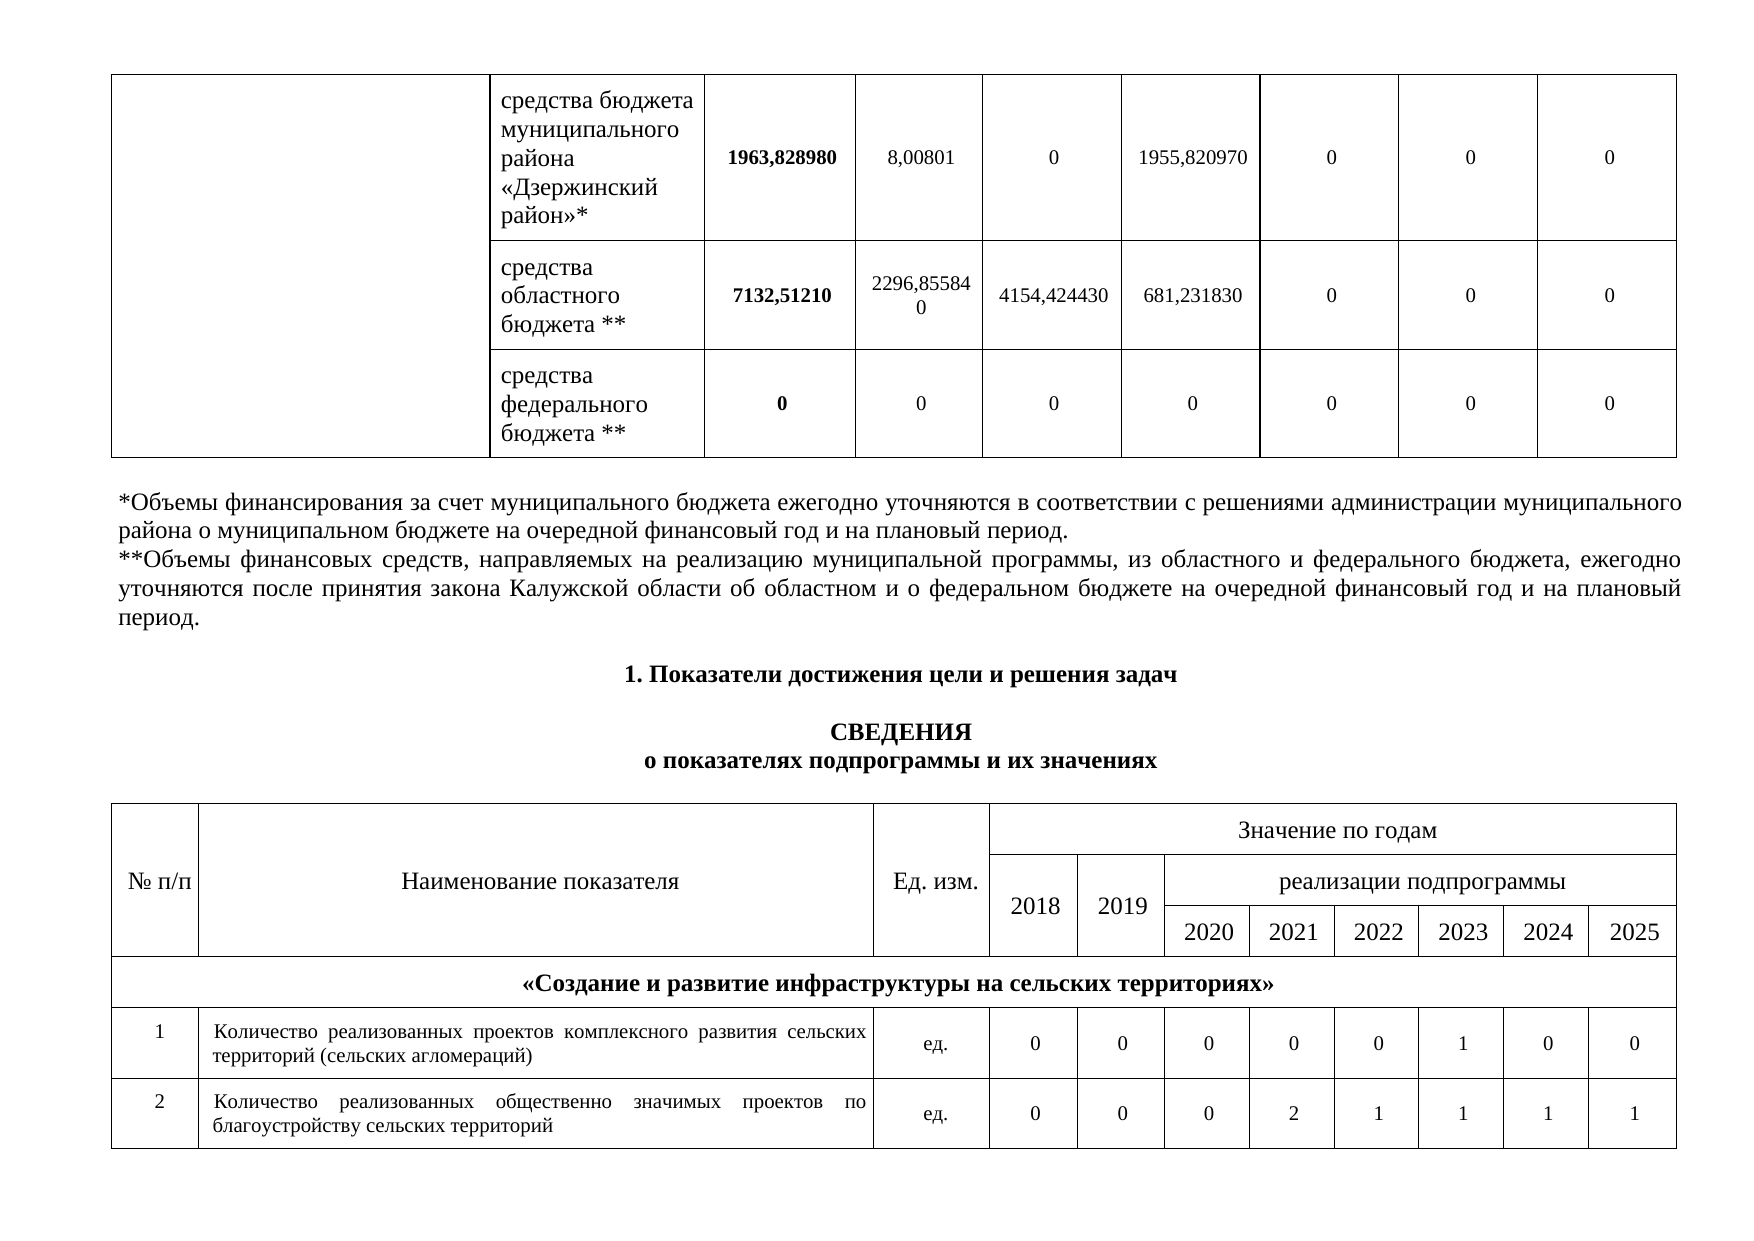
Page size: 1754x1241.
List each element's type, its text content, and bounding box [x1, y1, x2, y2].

table_cell 2021 [1250, 906, 1334, 956]
table_header Значение по годам [990, 804, 1676, 854]
table_cell 1 [1419, 1008, 1503, 1078]
table_header № п/п [112, 804, 198, 956]
text **Объемы финансовых средств, направляемых на реализацию муниципальной программы, из областного и федерального бюджета, ежегодно уточняются после принятия закона Калужской области об областном и о федеральном бюджете на очередной финансовый год и на плановый период. [118, 544, 1683, 631]
table_cell 2296,855840 [856, 241, 982, 348]
table_cell 1 [1335, 1079, 1418, 1148]
table_cell 0 [1261, 241, 1398, 348]
table_cell 2025 [1589, 906, 1676, 956]
table_cell 0 [1078, 1008, 1164, 1078]
table_cell 0 [1399, 75, 1537, 240]
table_cell средства бюджета муниципального района «Дзержинский район»* [491, 75, 704, 240]
table_header Ед. изм. [874, 804, 989, 956]
text СВЕДЕНИЯ [118, 717, 1683, 746]
table_cell 7132,51210 [705, 241, 855, 348]
table_cell 0 [1399, 241, 1537, 348]
table_cell реализации подпрограммы [1165, 855, 1676, 905]
table_cell 1 [1419, 1079, 1503, 1148]
table_cell 0 [705, 350, 855, 457]
table_cell 2 [112, 1079, 198, 1148]
table_cell 2022 [1335, 906, 1418, 956]
table_cell 0 [1122, 350, 1259, 457]
table_cell 0 [856, 350, 982, 457]
table_cell 0 [990, 1079, 1077, 1148]
table_cell 1963,828980 [705, 75, 855, 240]
table_cell 0 [983, 75, 1121, 240]
table_cell Количество реализованных общественно значимых проектов по благоустройству сельских территорий [199, 1079, 873, 1148]
table_cell 0 [1399, 350, 1537, 457]
table_cell ед. [874, 1079, 989, 1148]
table_cell 1 [112, 1008, 198, 1078]
table_cell 0 [990, 1008, 1077, 1078]
table_cell 2019 [1078, 855, 1164, 956]
table_cell 0 [1261, 75, 1398, 240]
table_cell «Создание и развитие инфраструктуры на сельских территориях» [112, 957, 1676, 1007]
table_cell Количество реализованных проектов комплексного развития сельских территорий (сельских агломераций) [199, 1008, 873, 1078]
table_cell 0 [1078, 1079, 1164, 1148]
table_cell 0 [1250, 1008, 1334, 1078]
table_cell 1 [1589, 1079, 1676, 1148]
table_cell 0 [1504, 1008, 1588, 1078]
table_cell 0 [1538, 350, 1676, 457]
table_cell средства областного бюджета ** [491, 241, 704, 348]
table_cell 8,00801 [856, 75, 982, 240]
table_cell 0 [1589, 1008, 1676, 1078]
table_cell 2018 [990, 855, 1077, 956]
table_header Наименование показателя [199, 804, 873, 956]
table_cell 1 [1504, 1079, 1588, 1148]
table_cell средства федерального бюджета ** [491, 350, 704, 457]
table_cell 4154,424430 [983, 241, 1121, 348]
table_cell 0 [1335, 1008, 1418, 1078]
table_cell 2023 [1419, 906, 1503, 956]
table_cell 0 [1165, 1079, 1249, 1148]
table_cell 0 [1538, 75, 1676, 240]
table_cell 2024 [1504, 906, 1588, 956]
text 1. Показатели достижения цели и решения задач [118, 659, 1683, 688]
table_cell 0 [1165, 1008, 1249, 1078]
table_cell 681,231830 [1122, 241, 1259, 348]
table_cell 2 [1250, 1079, 1334, 1148]
text о показателях подпрограммы и их значениях [118, 746, 1683, 774]
table_cell 0 [1261, 350, 1398, 457]
text *Объемы финансирования за счет муниципального бюджета ежегодно уточняются в соответствии с решениями администрации муниципального района о муниципальном бюджете на очередной финансовый год и на плановый период. [118, 487, 1683, 544]
table_cell 0 [1538, 241, 1676, 348]
table_cell 1955,820970 [1122, 75, 1259, 240]
table_cell 2020 [1165, 906, 1249, 956]
table_cell 0 [983, 350, 1121, 457]
table_cell ед. [874, 1008, 989, 1078]
